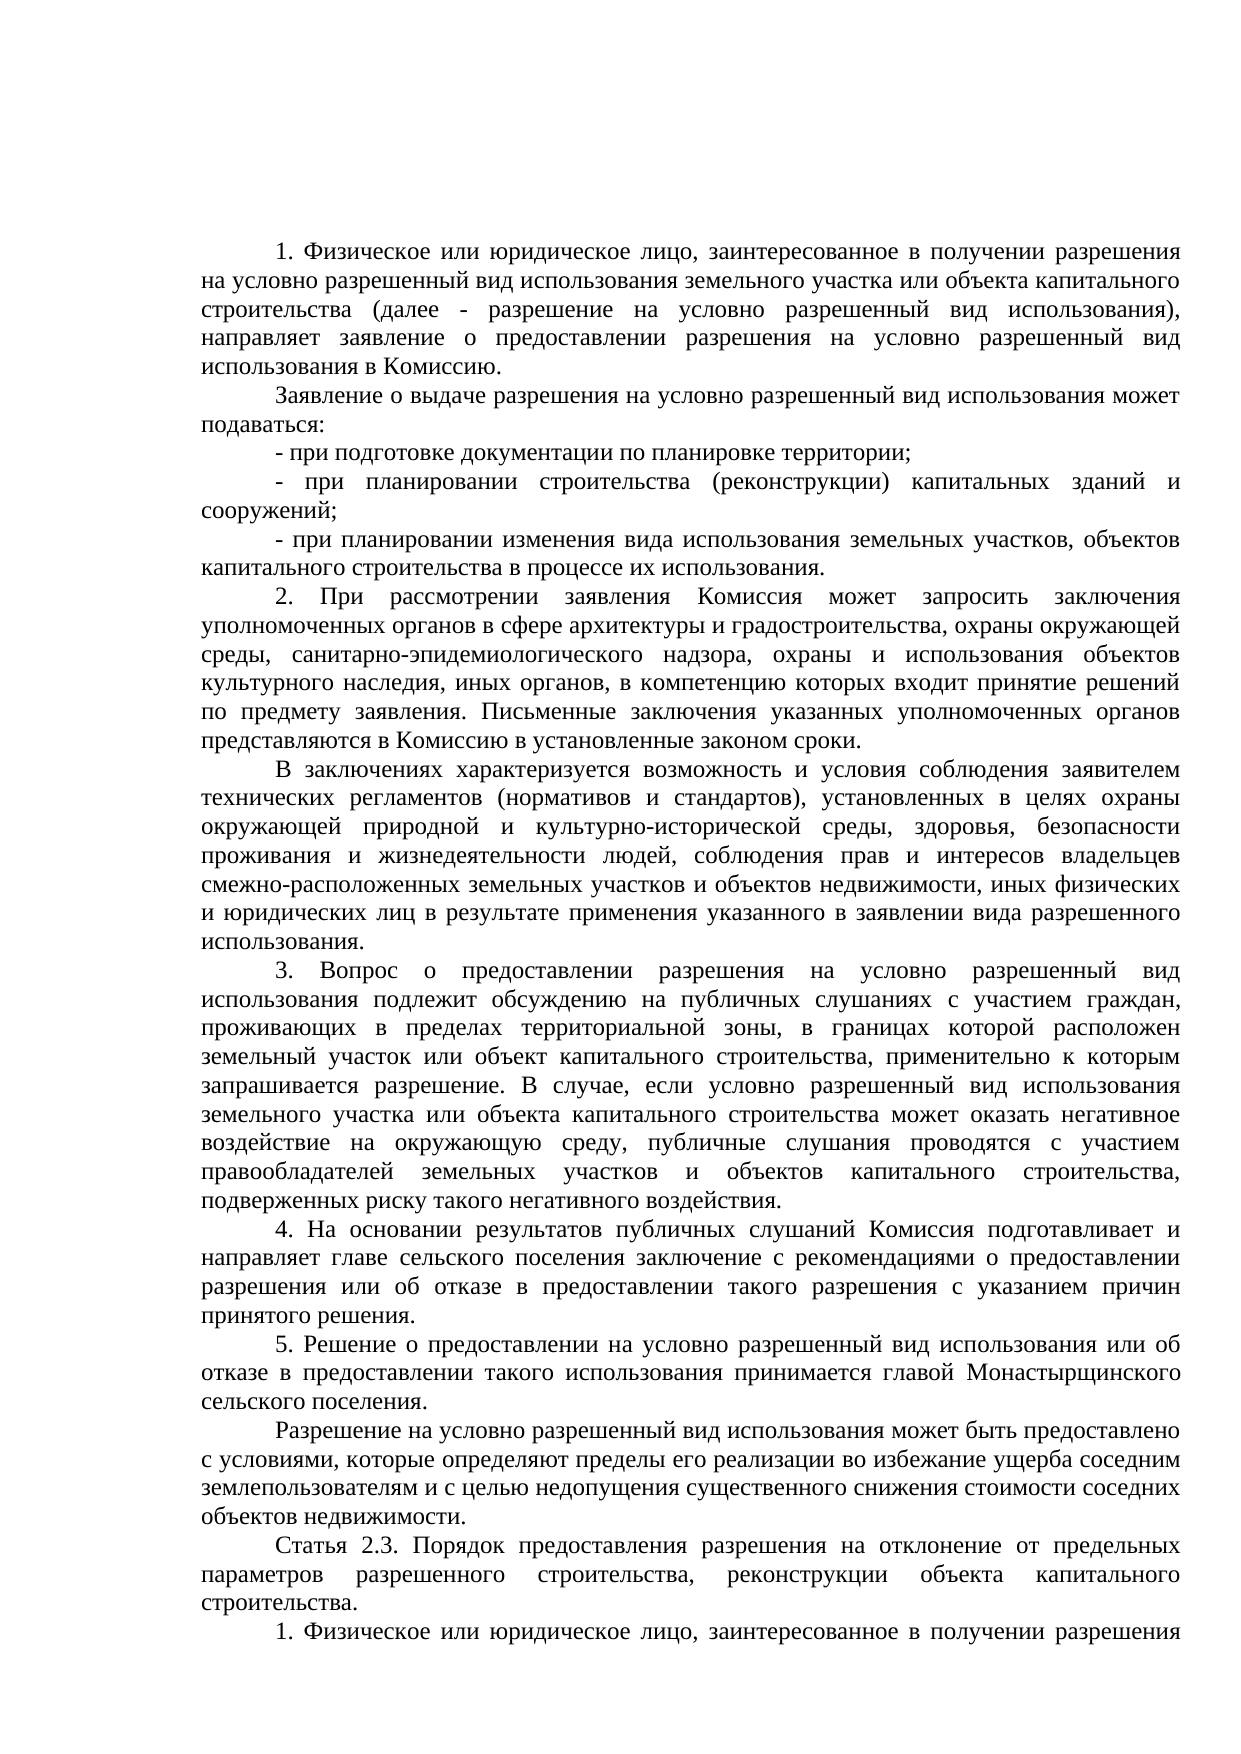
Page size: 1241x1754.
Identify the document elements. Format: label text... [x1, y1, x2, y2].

text - при планировании изменения вида использования земельных участков, объектов капитального строительства в процессе их использования. [201, 524, 1181, 581]
text 3. Вопрос о предоставлении разрешения на условно разрешенный вид использования подлежит обсуждению на публичных слушаниях с участием граждан, проживающих в пределах территориальной зоны, в границах которой расположен земельный участок или объект капитального строительства, применительно к которым запрашивается разрешение. В случае, если условно разрешенный вид использования земельного участка или объекта капитального строительства может оказать негативное воздействие на окружающую среду, публичные слушания проводятся с участием правообладателей земельных участков и объектов капитального строительства, подверженных риску такого негативного воздействия. [201, 955, 1181, 1214]
text В заключениях характеризуется возможность и условия соблюдения заявителем технических регламентов (нормативов и стандартов), установленных в целях охраны окружающей природной и культурно-исторической среды, здоровья, безопасности проживания и жизнедеятельности людей, соблюдения прав и интересов владельцев смежно-расположенных земельных участков и объектов недвижимости, иных физических и юридических лиц в результате применения указанного в заявлении вида разрешенного использования. [201, 754, 1181, 955]
text Заявление о выдаче разрешения на условно разрешенный вид использования может подаваться: [201, 380, 1181, 437]
text 2. При рассмотрении заявления Комиссия может запросить заключения уполномоченных органов в сфере архитектуры и градостроительства, охраны окружающей среды, санитарно-эпидемиологического надзора, охраны и использования объектов культурного наследия, иных органов, в компетенцию которых входит принятие решений по предмету заявления. Письменные заключения указанных уполномоченных органов представляются в Комиссию в установленные законом сроки. [201, 581, 1181, 754]
text 4. На основании результатов публичных слушаний Комиссия подготавливает и направляет главе сельского поселения заключение с рекомендациями о предоставлении разрешения или об отказе в предоставлении такого разрешения с указанием причин принятого решения. [201, 1214, 1181, 1329]
text 5. Решение о предоставлении на условно разрешенный вид использования или об отказе в предоставлении такого использования принимается главой Монастырщинского сельского поселения. [201, 1329, 1181, 1415]
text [201, 1616, 1181, 1645]
text - при планировании строительства (реконструкции) капитальных зданий и сооружений; [201, 466, 1181, 524]
subtitle Статья 2.3. Порядок предоставления разрешения на отклонение от предельных параметров разрешенного строительства, реконструкции объекта капитального строительства. [201, 1530, 1181, 1616]
text Разрешение на условно разрешенный вид использования может быть предоставлено с условиями, которые определяют пределы его реализации во избежание ущерба соседним землепользователям и с целью недопущения существенного снижения стоимости соседних объектов недвижимости. [201, 1415, 1181, 1530]
text 1. Физическое или юридическое лицо, заинтересованное в получении разрешения на условно разрешенный вид использования земельного участка или объекта капитального строительства (далее - разрешение на условно разрешенный вид использования), направляет заявление о предоставлении разрешения на условно разрешенный вид использования в Комиссию. [201, 236, 1181, 380]
text - при подготовке документации по планировке территории; [201, 437, 1181, 466]
